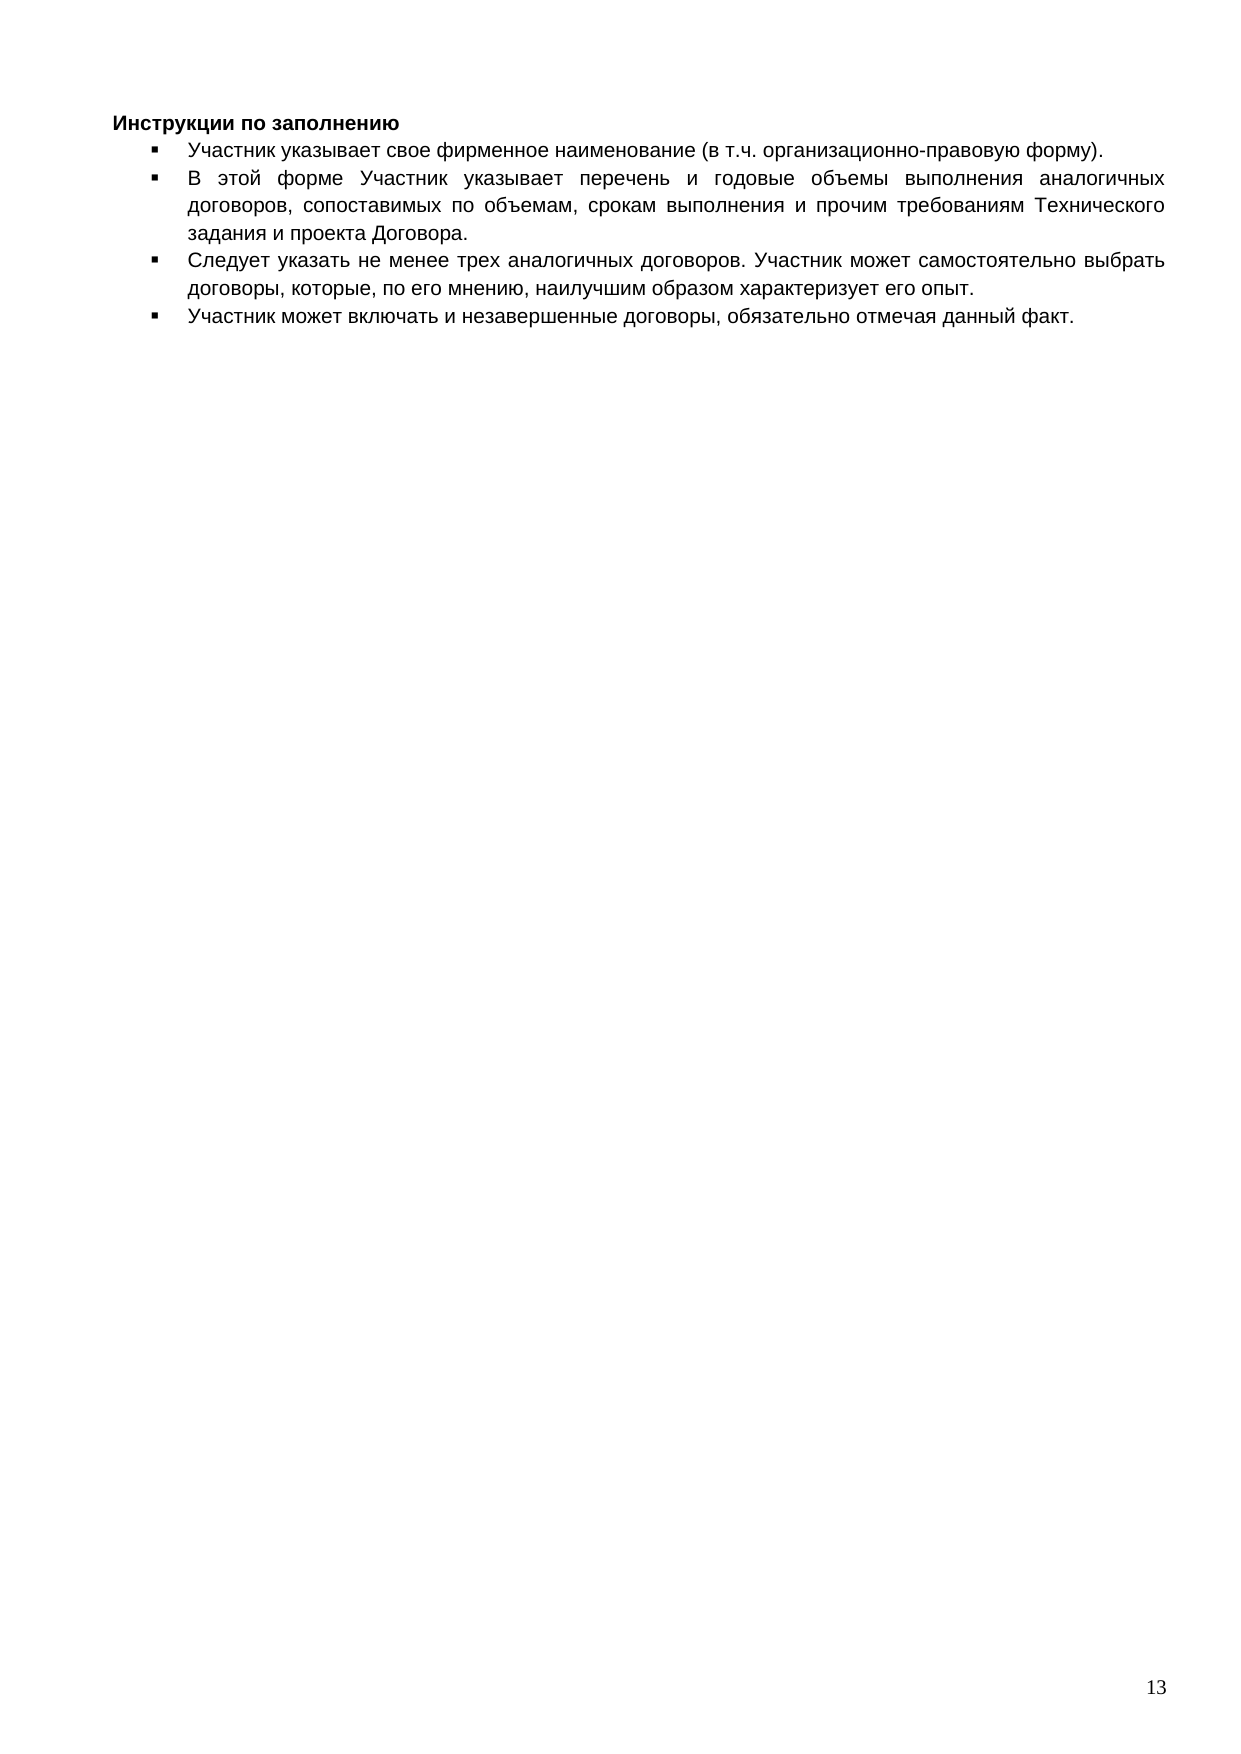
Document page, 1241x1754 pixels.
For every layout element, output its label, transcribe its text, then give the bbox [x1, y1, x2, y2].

list Участник указывает свое фирменное наименование (в т.ч. организационно-правовую форму). [150, 138, 1167, 162]
list Участник может включать и незавершенные договоры, обязательно отмечая данный факт. [150, 303, 1167, 327]
list Следует указать не менее трех аналогичных договоров. Участник может самостоятельно выбрать договоры, которые, по его мнению, наилучшим образом характеризует его опыт. [150, 248, 1167, 300]
list В этой форме Участник указывает перечень и годовые объемы выполнения аналогичных договоров, сопоставимых по объемам, срокам выполнения и прочим требованиям Технического задания и проекта Договора. [150, 166, 1167, 245]
list Инструкции по заполнению [112, 111, 1167, 134]
